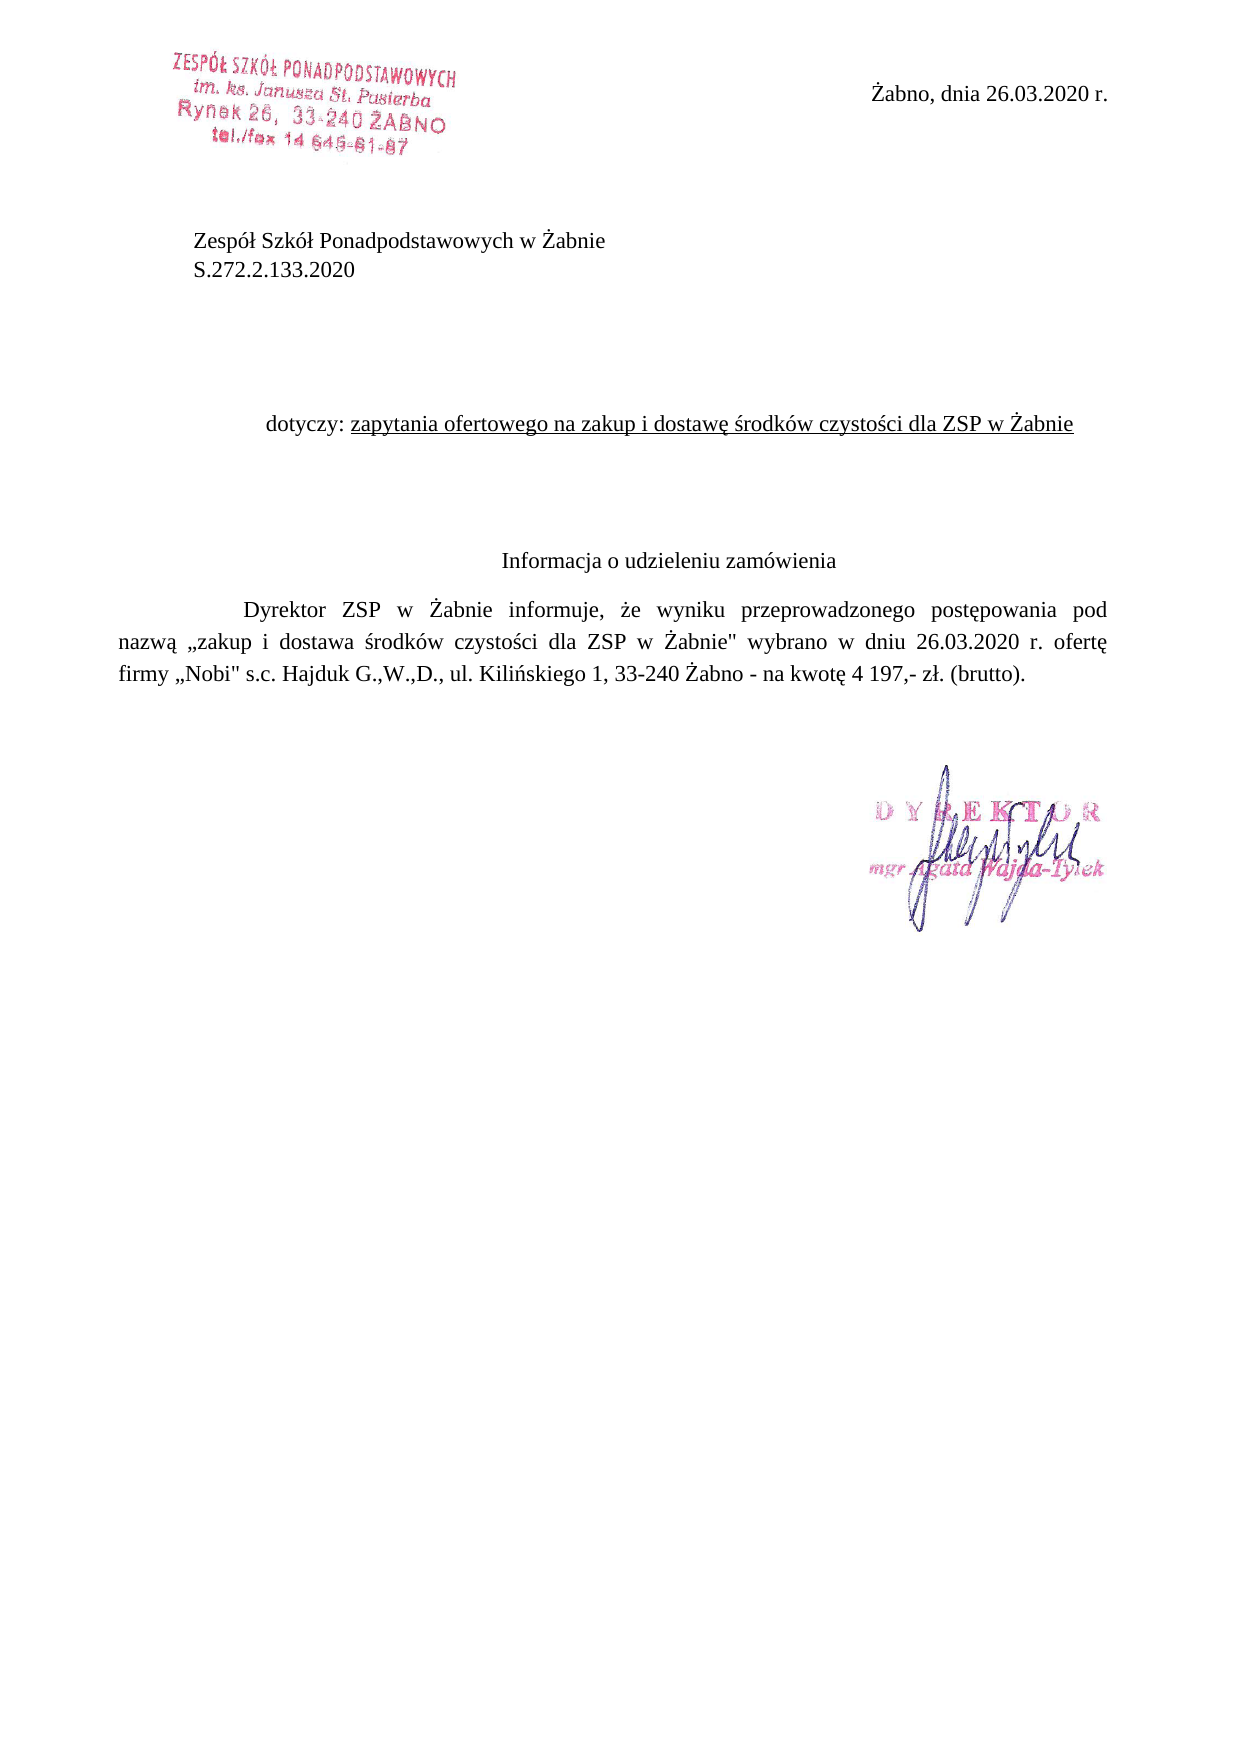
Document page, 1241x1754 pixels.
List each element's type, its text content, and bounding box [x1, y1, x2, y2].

text Dyrektor ZSP w Żabnie informuje, że wyniku przeprowadzonego postępowania pod nazwą „zakup i dostawa środków czystości dla ZSP w Żabnie" wybrano w dniu 26.03.2020 r. ofertę firmy „Nobi" s.c. Hajduk G.,W.,D., ul. Kilińskiego 1, 33-240 Żabno - na kwotę 4 197,- zł. (brutto). [118, 592, 1108, 688]
text Informacja o udzieleniu zamówienia [501, 551, 1108, 573]
picture [169, 106, 465, 165]
text Żabno, dnia 26.03.2020 r. [118, 83, 1108, 106]
text Zespół Szkół Ponadpodstawowych w Żabnie S.272.2.133.2020 [193, 225, 962, 283]
picture [867, 748, 1114, 936]
picture [169, 47, 465, 83]
text dotyczy: zapytania ofertowego na zakup i dostawę środków czystości dla ZSP w Żabnie [193, 413, 1108, 436]
